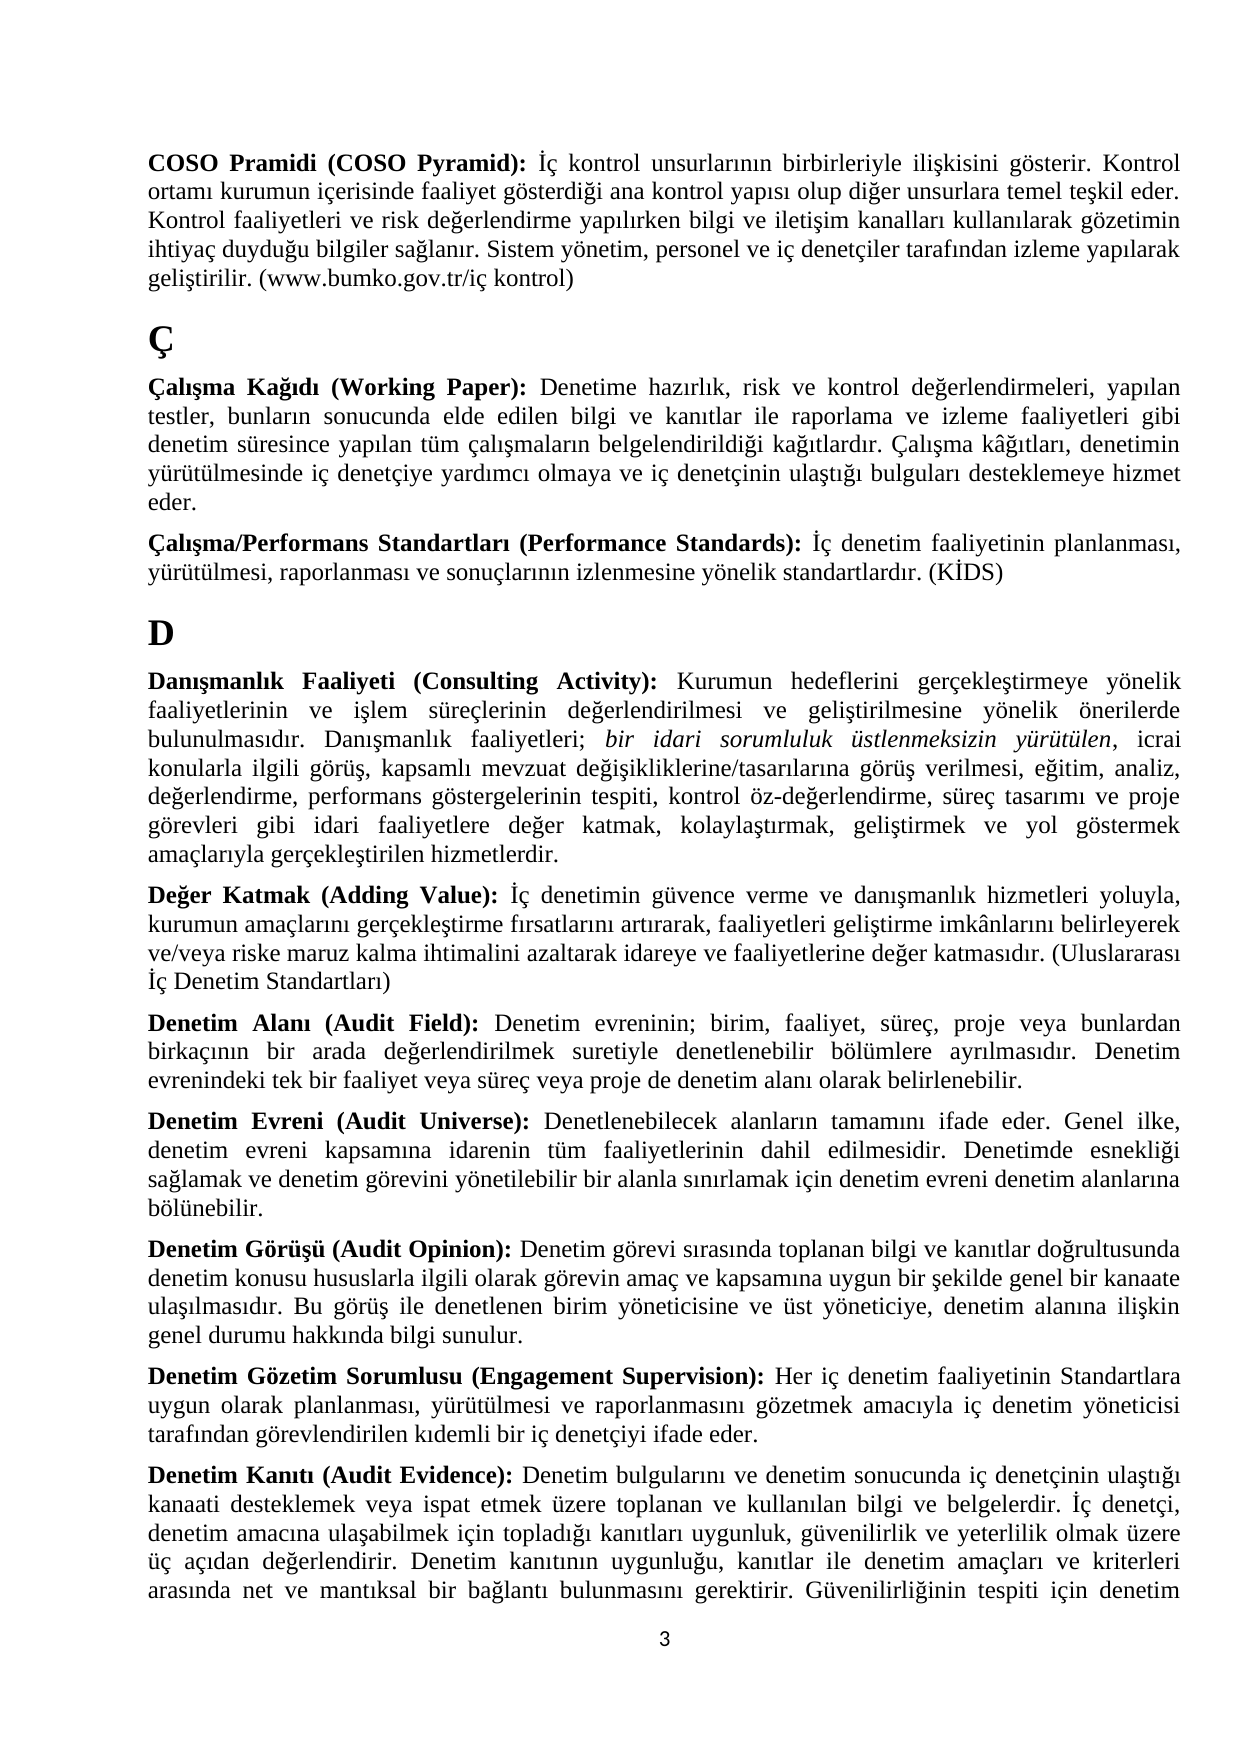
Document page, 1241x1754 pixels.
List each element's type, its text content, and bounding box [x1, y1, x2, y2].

text Çalışma/Performans Standartları (Performance Standards): İç denetim faaliyetinin planlanması, yürütülmesi, raporlanması ve sonuçlarının izlenmesine yönelik standartlardır. (KİDS) [148, 528, 1181, 586]
text Ç [148, 316, 1181, 359]
text Danışmanlık Faaliyeti (Consulting Activity): Kurumun hedeflerini gerçekleştirmeye yönelik faaliyetlerinin ve işlem süreçlerinin değerlendirilmesi ve geliştirilmesine yönelik önerilerde bulunulmasıdır. Danışmanlık faaliyetleri; bir idari sorumluluk üstlenmeksizin yürütülen, icrai konularla ilgili görüş, kapsamlı mevzuat değişikliklerine/tasarılarına görüş verilmesi, eğitim, analiz, değerlendirme, performans göstergelerinin tespiti, kontrol öz-değerlendirme, süreç tasarımı ve proje görevleri gibi idari faaliyetlere değer katmak, kolaylaştırmak, geliştirmek ve yol göstermek amaçlarıyla gerçekleştirilen hizmetlerdir. [148, 666, 1181, 868]
text COSO Pramidi (COSO Pyramid): İç kontrol unsurlarının birbirleriyle ilişkisini gösterir. Kontrol ortamı kurumun içerisinde faaliyet gösterdiği ana kontrol yapısı olup diğer unsurlara temel teşkil eder. Kontrol faaliyetleri ve risk değerlendirme yapılırken bilgi ve iletişim kanalları kullanılarak gözetimin ihtiyaç duyduğu bilgiler sağlanır. Sistem yönetim, personel ve iç denetçiler tarafından izleme yapılarak geliştirilir. (www.bumko.gov.tr/iç kontrol) [148, 148, 1181, 291]
text Denetim Gözetim Sorumlusu (Engagement Supervision): Her iç denetim faaliyetinin Standartlara uygun olarak planlanması, yürütülmesi ve raporlanmasını gözetmek amacıyla iç denetim yöneticisi tarafından görevlendirilen kıdemli bir iç denetçiyi ifade eder. [148, 1361, 1181, 1448]
text Denetim Görüşü (Audit Opinion): Denetim görevi sırasında toplanan bilgi ve kanıtlar doğrultusunda denetim konusu hususlarla ilgili olarak görevin amaç ve kapsamına uygun bir şekilde genel bir kanaate ulaşılmasıdır. Bu görüş ile denetlenen birim yöneticisine ve üst yöneticiye, denetim alanına ilişkin genel durumu hakkında bilgi sunulur. [148, 1234, 1181, 1349]
text Çalışma Kağıdı (Working Paper): Denetime hazırlık, risk ve kontrol değerlendirmeleri, yapılan testler, bunların sonucunda elde edilen bilgi ve kanıtlar ile raporlama ve izleme faaliyetleri gibi denetim süresince yapılan tüm çalışmaların belgelendirildiği kağıtlardır. Çalışma kâğıtları, denetimin yürütülmesinde iç denetçiye yardımcı olmaya ve iç denetçinin ulaştığı bulguları desteklemeye hizmet eder. [148, 372, 1181, 516]
text D [148, 611, 1181, 654]
text Denetim Evreni (Audit Universe): Denetlenebilecek alanların tamamını ifade eder. Genel ilke, denetim evreni kapsamına idarenin tüm faaliyetlerinin dahil edilmesidir. Denetimde esnekliği sağlamak ve denetim görevini yönetilebilir bir alanla sınırlamak için denetim evreni denetim alanlarına bölünebilir. [148, 1106, 1181, 1221]
text Denetim Alanı (Audit Field): Denetim evreninin; birim, faaliyet, süreç, proje veya bunlardan birkaçının bir arada değerlendirilmek suretiyle denetlenebilir bölümlere ayrılmasıdır. Denetim evrenindeki tek bir faaliyet veya süreç veya proje de denetim alanı olarak belirlenebilir. [148, 1008, 1181, 1094]
text Değer Katmak (Adding Value): İç denetimin güvence verme ve danışmanlık hizmetleri yoluyla, kurumun amaçlarını gerçekleştirme fırsatlarını artırarak, faaliyetleri geliştirme imkânlarını belirleyerek ve/veya riske maruz kalma ihtimalini azaltarak idareye ve faaliyetlerine değer katmasıdır. (Uluslararası İç Denetim Standartları) [148, 880, 1181, 995]
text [148, 1460, 1181, 1604]
